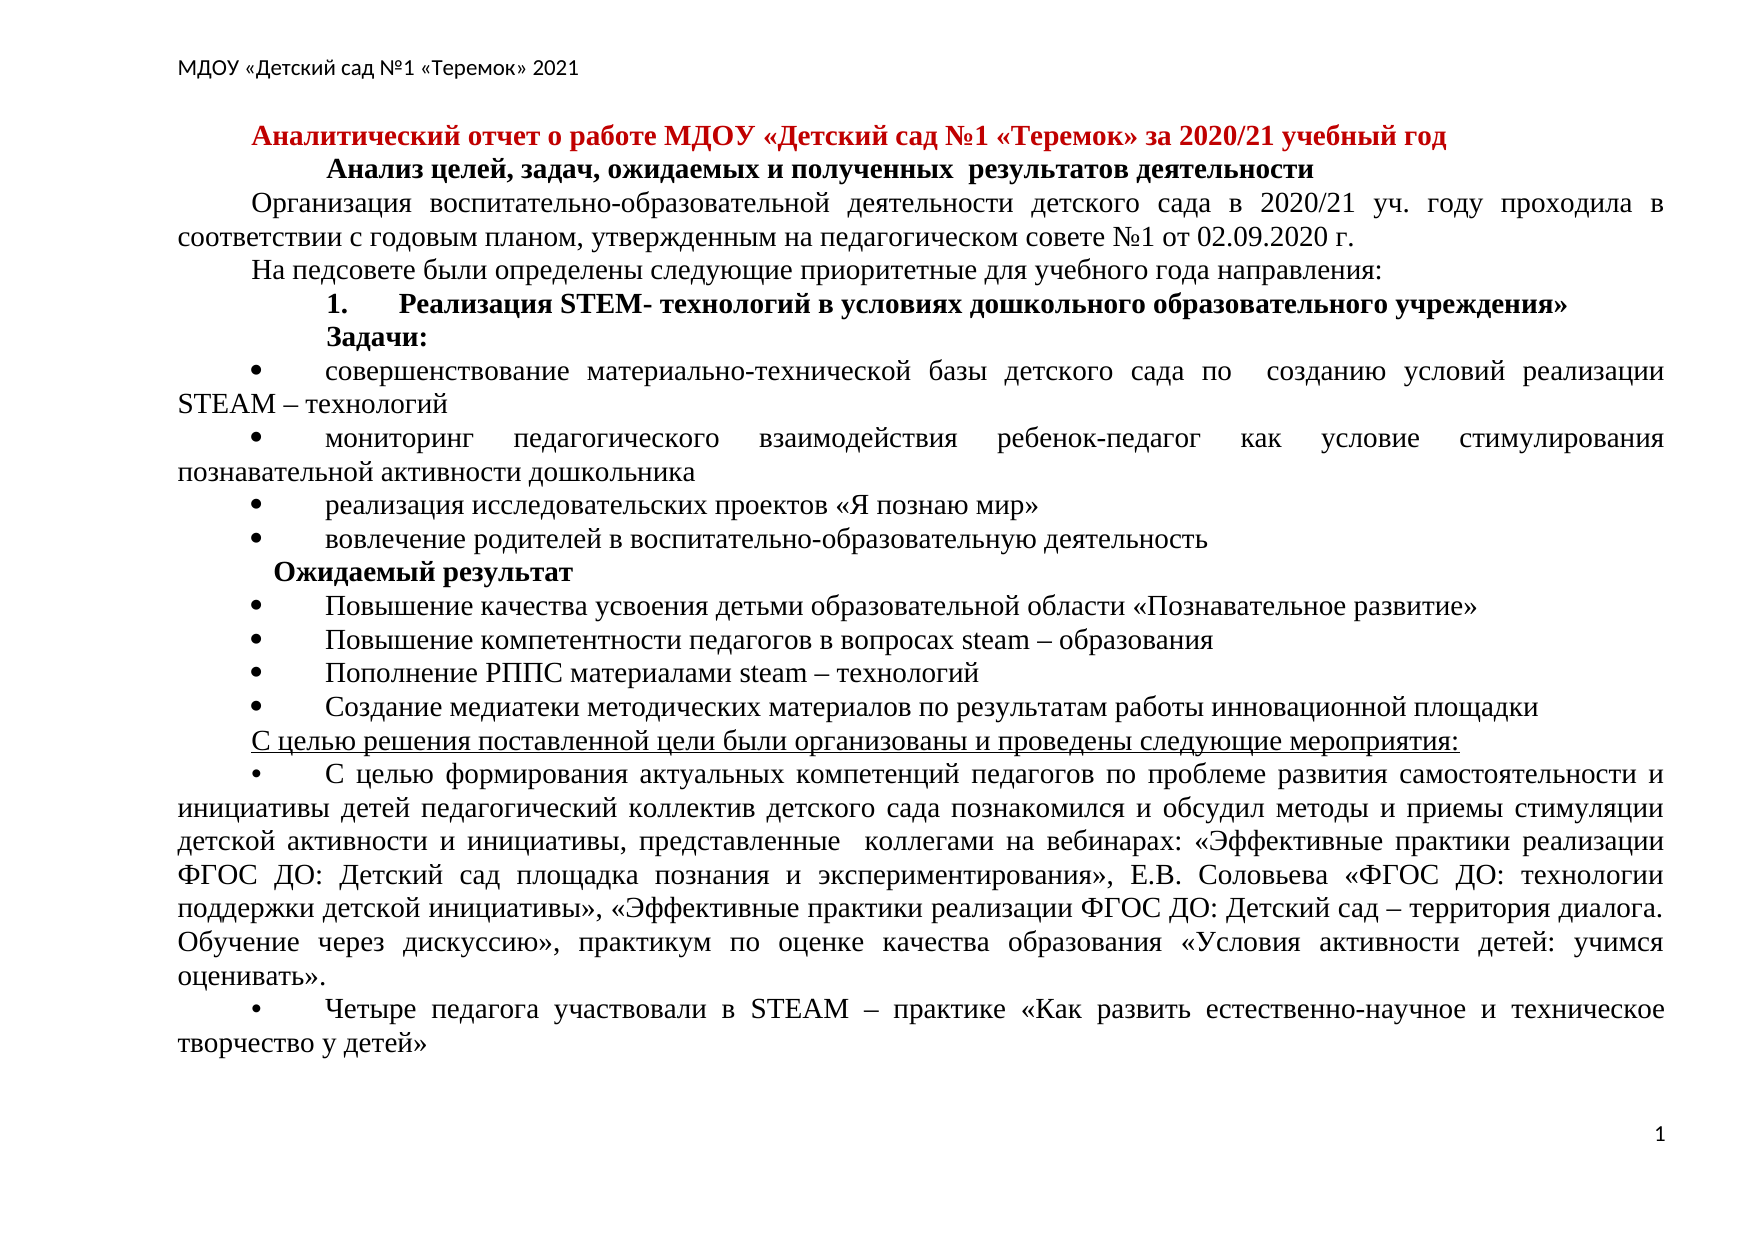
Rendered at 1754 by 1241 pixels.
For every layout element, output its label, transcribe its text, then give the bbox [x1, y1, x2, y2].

list Повышение качества усвоения детьми образовательной области «Познавательное развитие» [177, 588, 1665, 622]
list Задачи: [252, 319, 1665, 353]
list Пополнение РППС материалами steam – технологий [177, 655, 1665, 689]
list Ожидаемый результат [199, 554, 1665, 588]
list Повышение компетентности педагогов в вопросах steam – образования [177, 622, 1665, 655]
list Анализ целей, задач, ожидаемых и полученных результатов деятельности [252, 152, 1665, 185]
list Организация воспитательно-образовательной деятельности детского сада в 2020/21 уч. году проходила в соответствии с годовым планом, утвержденным на педагогическом совете №1 от 02.09.2020 г. [177, 185, 1665, 252]
text На педсовете были определены следующие приоритетные для учебного года направления: [177, 252, 1665, 286]
list Четыре педагога участвовали в STEAM – практике «Как развить естественно-научное и техническое творчество у детей» [177, 991, 1665, 1058]
text Аналитический отчет о работе МДОУ «Детский сад №1 «Теремок» за 2020/21 учебный год [177, 118, 1665, 152]
list совершенствование материально-технической базы детского сада по созданию условий реализации STEAM – технологий [177, 353, 1665, 420]
list Реализация STEM- технологий в условиях дошкольного образовательного учреждения» [252, 286, 1665, 319]
list вовлечение родителей в воспитательно-образовательную деятельность [177, 521, 1665, 554]
list С целью формирования актуальных компетенций педагогов по проблеме развития самостоятельности и инициативы детей педагогический коллектив детского сада познакомился и обсудил методы и приемы стимуляции детской активности и инициативы, представленные коллегами на вебинарах: «Эффективные практики реализации ФГОС ДО: Детский сад площадка познания и экспериментирования», Е.В. Соловьева «ФГОС ДО: технологии поддержки детской инициативы», «Эффективные практики реализации ФГОС ДО: Детский сад – территория диалога. Обучение через дискуссию», практикум по оценке качества образования «Условия активности детей: учимся оценивать». [177, 756, 1665, 991]
list мониторинг педагогического взаимодействия ребенок-педагог как условие стимулирования познавательной активности дошкольника [177, 420, 1665, 487]
list реализация исследовательских проектов «Я познаю мир» [177, 487, 1665, 521]
list Создание медиатеки методических материалов по результатам работы инновационной площадки [177, 689, 1665, 723]
text С целью решения поставленной цели были организованы и проведены следующие мероприятия: [177, 723, 1665, 756]
